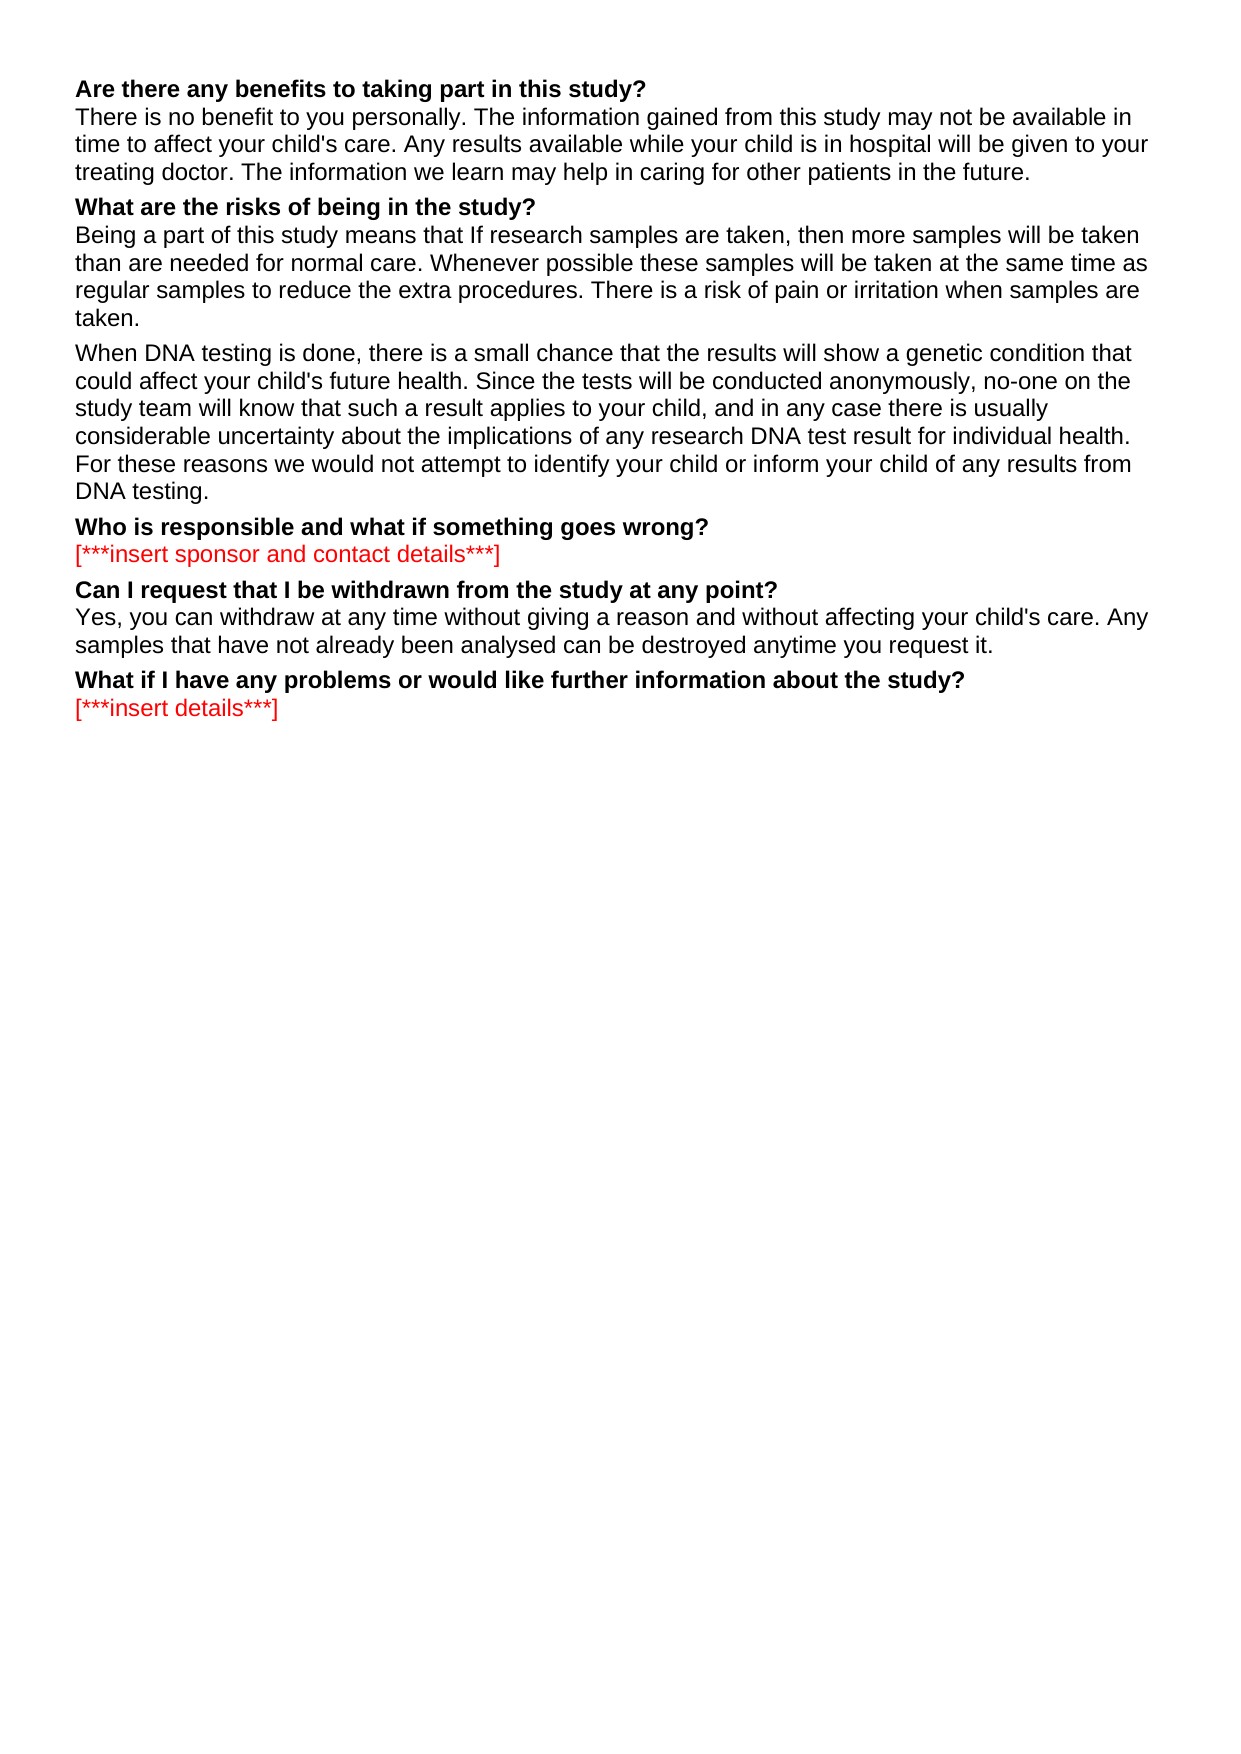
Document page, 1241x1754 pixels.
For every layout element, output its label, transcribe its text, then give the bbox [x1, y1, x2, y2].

text Yes, you can withdraw at any time without giving a reason and without affecting your child's care. Any samples that have not already been analysed can be destroyed anytime you request it. [75, 603, 1165, 658]
text Are there any benefits to taking part in this study? [75, 75, 1165, 103]
text What are the risks of being in the study? [75, 193, 1165, 221]
text What if I have any problems or would like further information about the study? [75, 666, 1165, 694]
text [***insert details***] [75, 694, 1165, 721]
text There is no benefit to you personally. The information gained from this study may not be available in time to affect your child's care. Any results available while your child is in hospital will be given to your treating doctor. The information we learn may help in caring for other patients in the future. [75, 103, 1165, 185]
text [***insert sponsor and contact details***] [75, 540, 1165, 568]
text When DNA testing is done, there is a small chance that the results will show a genetic condition that could affect your child's future health. Since the tests will be conducted anonymously, no-one on the study team will know that such a result applies to your child, and in any case there is usually considerable uncertainty about the implications of any research DNA test result for individual health. For these reasons we would not attempt to identify your child or inform your child of any results from DNA testing. [75, 339, 1165, 505]
text Can I request that I be withdrawn from the study at any point? [75, 576, 1165, 603]
text Being a part of this study means that If research samples are taken, then more samples will be taken than are needed for normal care. Whenever possible these samples will be taken at the same time as regular samples to reduce the extra procedures. There is a risk of pain or irritation when samples are taken. [75, 221, 1165, 331]
text Who is responsible and what if something goes wrong? [75, 512, 1165, 540]
